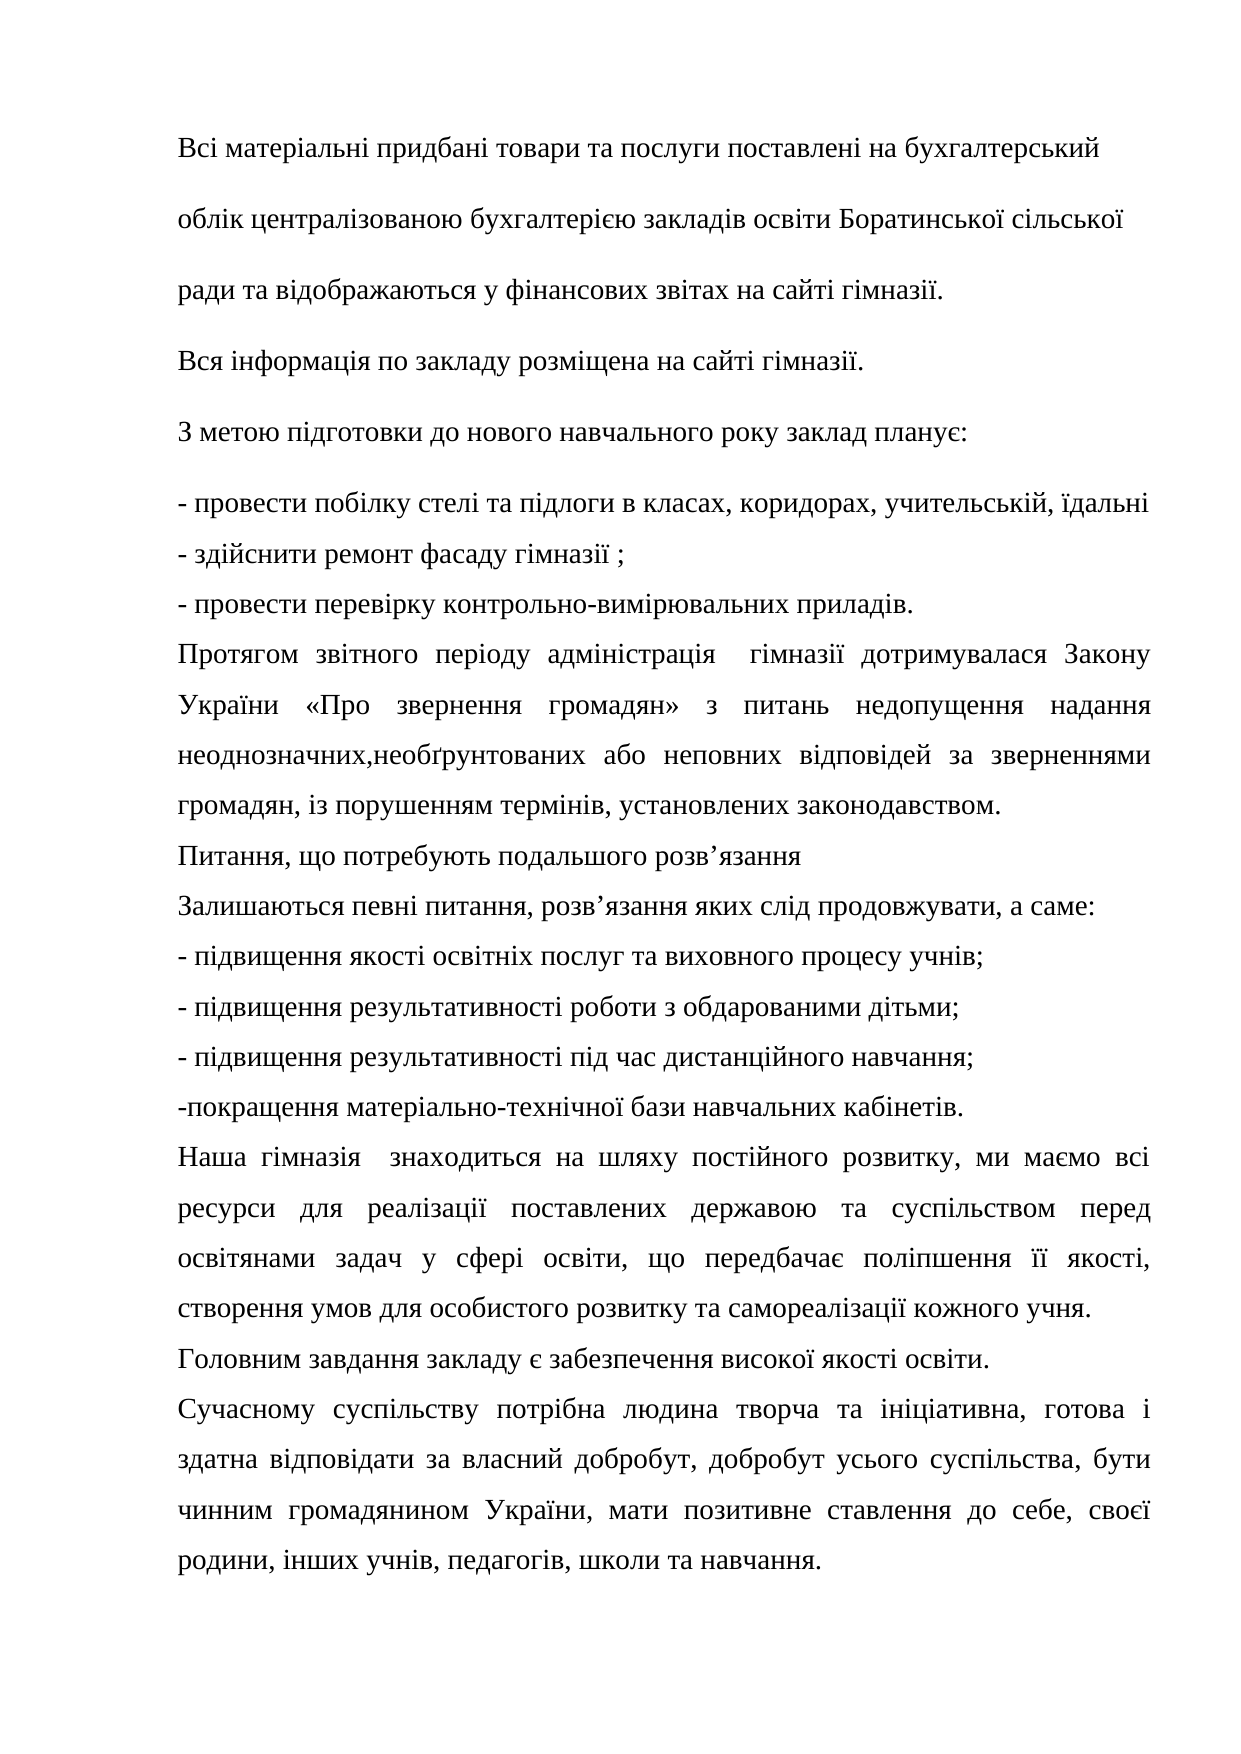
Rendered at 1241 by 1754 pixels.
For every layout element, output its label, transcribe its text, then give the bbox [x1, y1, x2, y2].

text Протягом звітного періоду адміністрація гімназії дотримувалася Закону України «Про звернення громадян» з питань недопущення надання неоднозначних,необґрунтованих або неповних відповідей за зверненнями громадян, із порушенням термінів, установлених законодавством. [177, 636, 1152, 821]
text З метою підготовки до нового навчального року заклад планує: [177, 414, 1152, 448]
text - провести перевірку контрольно-вимірювальних приладів. [177, 586, 1152, 620]
text ради та відображаються у фінансових звітах на сайті гімназії. [177, 272, 1152, 306]
text - здійснити ремонт фасаду гімназії ; [177, 536, 1152, 569]
text облік централізованою бухгалтерією закладів освіти Боратинської сільської [177, 201, 1152, 234]
text Сучасному суспільству потрібна людина творча та ініціативна, готова і здатна відповідати за власний добробут, добробут усього суспільства, бути чинним громадянином України, мати позитивне ставлення до себе, своєї родини, інших учнів, педагогів, школи та навчання. [177, 1391, 1152, 1576]
text -покращення матеріально-технічної бази навчальних кабінетів. [177, 1089, 1152, 1123]
text - підвищення результативності під час дистанційного навчання; [177, 1039, 1152, 1072]
text - підвищення результативності роботи з обдарованими дітьми; [177, 989, 1152, 1022]
text Головним завдання закладу є забезпечення високої якості освіти. [177, 1341, 1152, 1374]
text - підвищення якості освітніх послуг та виховного процесу учнів; [177, 938, 1152, 972]
text Всі матеріальні придбані товари та послуги поставлені на бухгалтерський [177, 130, 1152, 163]
text Питання, що потребують подальшого розв’язання [177, 838, 1152, 871]
text Залишаються певні питання, розв’язання яких слід продовжувати, а саме: [177, 888, 1152, 922]
text Вся інформація по закладу розміщена на сайті гімназії. [177, 343, 1152, 377]
text - провести побілку стелі та підлоги в класах, коридорах, учительській, їдальні [177, 486, 1152, 519]
text Наша гімназія знаходиться на шляху постійного розвитку, ми маємо всі ресурси для реалізації поставлених державою та суспільством перед освітянами задач у сфері освіти, що передбачає поліпшення її якості, створення умов для особистого розвитку та самореалізації кожного учня. [177, 1139, 1152, 1324]
